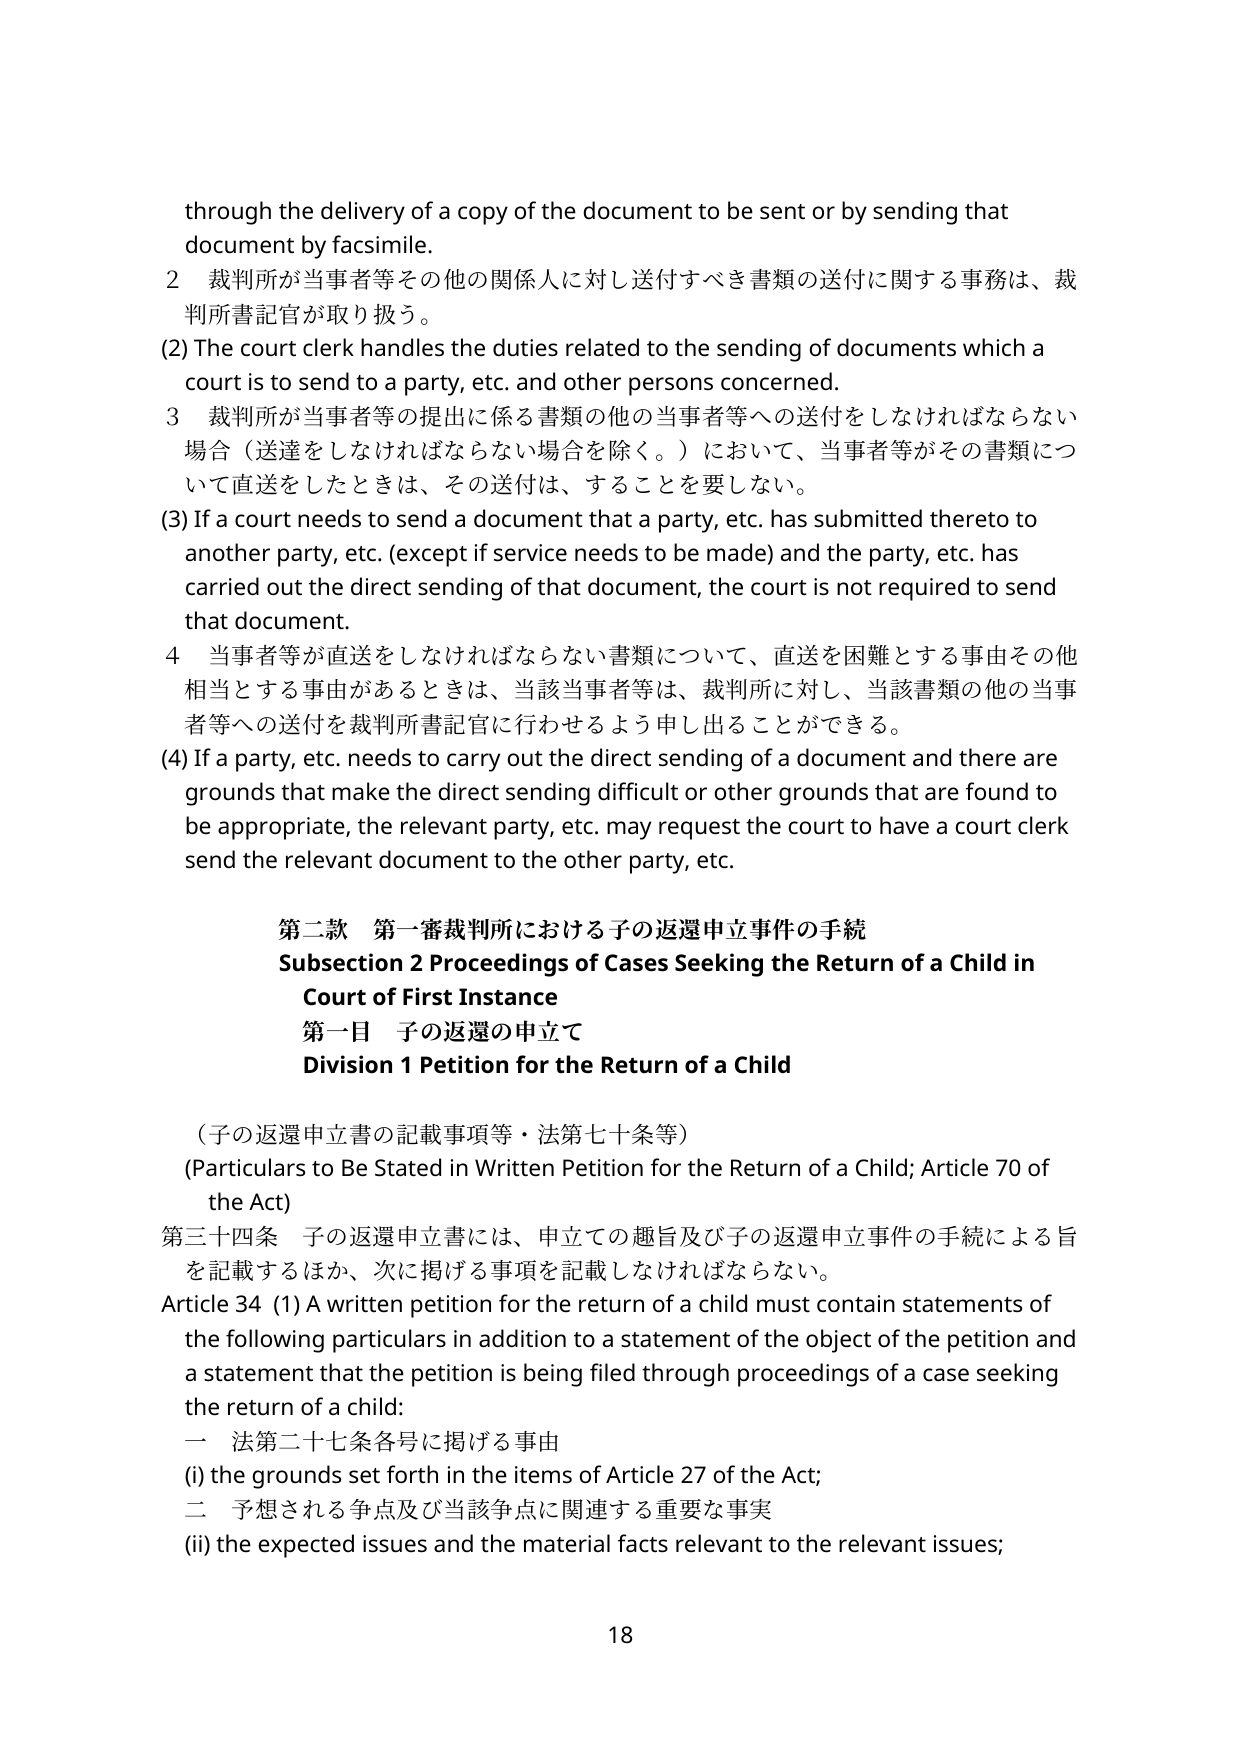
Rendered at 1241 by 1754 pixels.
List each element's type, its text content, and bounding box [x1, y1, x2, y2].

text Division 1 Petition for the Return of a Child [298, 1048, 1079, 1082]
text (3) If a court needs to send a document that a party, etc. has submitted thereto to another party, etc. (except if service needs to be made) and the party, etc. has carried out the direct sending of that document, the court is not required to send that document. [161, 501, 1079, 638]
text ４ 当事者等が直送をしなければならない書類について、直送を困難とする事由その他相当とする事由があるときは、当該当事者等は、裁判所に対し、当該書類の他の当事者等への送付を裁判所書記官に行わせるよう申し出ることができる。 [161, 638, 1079, 740]
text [161, 194, 1079, 262]
text ３ 裁判所が当事者等の提出に係る書類の他の当事者等への送付をしなければならない場合（送達をしなければならない場合を除く。）において、当事者等がその書類について直送をしたときは、その送付は、することを要しない。 [161, 399, 1079, 501]
text 第二款 第一審裁判所における子の返還申立事件の手続 [276, 911, 1079, 945]
text (Particulars to Be Stated in Written Petition for the Return of a Child; Article 70 of the Act) [184, 1150, 1079, 1219]
text 二 予想される争点及び当該争点に関連する重要な事実 [184, 1492, 1079, 1526]
text (2) The court clerk handles the duties related to the sending of documents which a court is to send to a party, etc. and other persons concerned. [161, 330, 1079, 399]
text （子の返還申立書の記載事項等・法第七十条等） [184, 1116, 1079, 1150]
text Subsection 2 Proceedings of Cases Seeking the Return of a Child in Court of First Instance [276, 945, 1079, 1014]
text ２ 裁判所が当事者等その他の関係人に対し送付すべき書類の送付に関する事務は、裁判所書記官が取り扱う。 [161, 262, 1079, 330]
text (ii) the expected issues and the material facts relevant to the relevant issues; [184, 1526, 1079, 1560]
text Article 34 (1) A written petition for the return of a child must contain statements of the following particulars in addition to a statement of the object of the petition and a statement that the petition is being filed through proceedings of a case seeking the return of a child: [161, 1287, 1079, 1424]
text 第三十四条 子の返還申立書には、申立ての趣旨及び子の返還申立事件の手続による旨を記載するほか、次に掲げる事項を記載しなければならない。 [161, 1219, 1079, 1287]
text (i) the grounds set forth in the items of Article 27 of the Act; [184, 1458, 1079, 1492]
text 第一目 子の返還の申立て [298, 1014, 1079, 1048]
text (4) If a party, etc. needs to carry out the direct sending of a document and there are grounds that make the direct sending difficult or other grounds that are found to be appropriate, the relevant party, etc. may request the court to have a court clerk send the relevant document to the other party, etc. [161, 740, 1079, 877]
text 一 法第二十七条各号に掲げる事由 [184, 1424, 1079, 1458]
